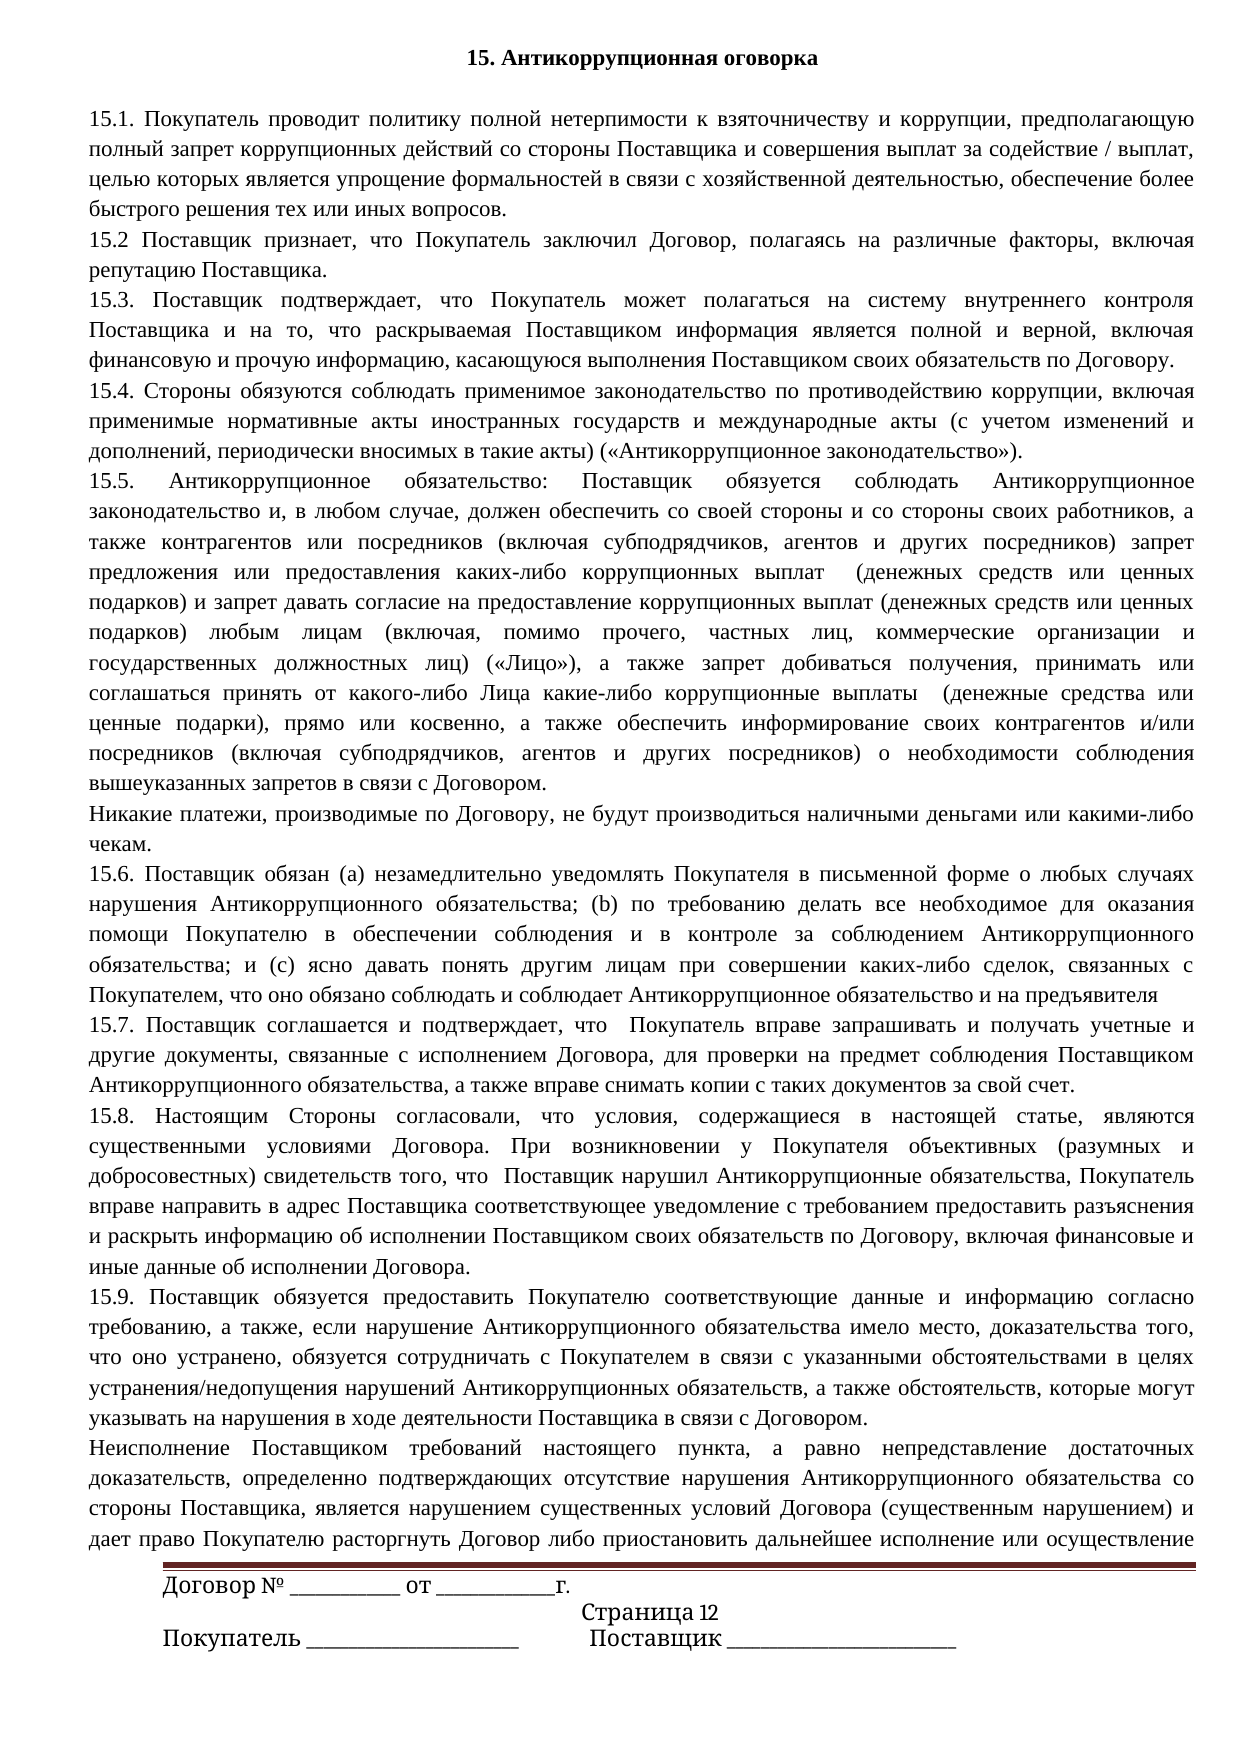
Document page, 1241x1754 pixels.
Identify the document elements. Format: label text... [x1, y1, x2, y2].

text 15.1. Покупатель проводит политику полной нетерпимости к взяточничеству и коррупции, предполагающую полный запрет коррупционных действий со стороны Поставщика и совершения выплат за содействие / выплат, целью которых является упрощение формальностей в связи с хозяйственной деятельностью, обеспечение более быстрого решения тех или иных вопросов. [89, 105, 1196, 222]
text 15.9. Поставщик обязуется предоставить Покупателю соответствующие данные и информацию согласно требованию, а также, если нарушение Антикоррупционного обязательства имело место, доказательства того, что оно устранено, обязуется сотрудничать с Покупателем в связи с указанными обстоятельствами в целях устранения/недопущения нарушений Антикоррупционных обязательств, а также обстоятельств, которые могут указывать на нарушения в ходе деятельности Поставщика в связи с Договором. [89, 1283, 1196, 1430]
text 15.5. Антикоррупционное обязательство: Поставщик обязуется соблюдать Антикоррупционное законодательство и, в любом случае, должен обеспечить со своей стороны и со стороны своих работников, а также контрагентов или посредников (включая субподрядчиков, агентов и других посредников) запрет предложения или предоставления каких-либо коррупционных выплат (денежных средств или ценных подарков) и запрет давать согласие на предоставление коррупционных выплат (денежных средств или ценных подарков) любым лицам (включая, помимо прочего, частных лиц, коммерческие организации и государственных должностных лиц) («Лицо»), а также запрет добиваться получения, принимать или соглашаться принять от какого-либо Лица какие-либо коррупционные выплаты (денежные средства или ценные подарки), прямо или косвенно, а также обеспечить информирование своих контрагентов и/или посредников (включая субподрядчиков, агентов и других посредников) о необходимости соблюдения вышеуказанных запретов в связи с Договором. [89, 467, 1196, 796]
text 15.7. Поставщик соглашается и подтверждает, что Покупатель вправе запрашивать и получать учетные и другие документы, связанные с исполнением Договора, для проверки на предмет соблюдения Поставщиком Антикоррупционного обязательства, а также вправе снимать копии с таких документов за свой счет. [89, 1011, 1196, 1098]
text 15.4. Стороны обязуются соблюдать применимое законодательство по противодействию коррупции, включая применимые нормативные акты иностранных государств и международные акты (с учетом изменений и дополнений, периодически вносимых в такие акты) («Антикоррупционное законодательство»). [89, 377, 1196, 463]
text 15. Антикоррупционная оговорка [89, 44, 1196, 71]
text 15.6. Поставщик обязан (а) незамедлительно уведомлять Покупателя в письменной форме о любых случаях нарушения Антикоррупционного обязательства; (b) по требованию делать все необходимое для оказания помощи Покупателю в обеспечении соблюдения и в контроле за соблюдением Антикоррупционного обязательства; и (с) ясно давать понять другим лицам при совершении каких-либо сделок, связанных с Покупателем, что оно обязано соблюдать и соблюдает Антикоррупционное обязательство и на предъявителя [89, 860, 1196, 1007]
text 15.8. Настоящим Стороны согласовали, что условия, содержащиеся в настоящей статье, являются существенными условиями Договора. При возникновении у Покупателя объективных (разумных и добросовестных) свидетельств того, что Поставщик нарушил Антикоррупционные обязательства, Покупатель вправе направить в адрес Поставщика соответствующее уведомление с требованием предоставить разъяснения и раскрыть информацию об исполнении Поставщиком своих обязательств по Договору, включая финансовые и иные данные об исполнении Договора. [89, 1102, 1196, 1279]
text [89, 1434, 1196, 1551]
text Никакие платежи, производимые по Договору, не будут производиться наличными деньгами или какими-либо чекам. [89, 799, 1196, 856]
text 15.3. Поставщик подтверждает, что Покупатель может полагаться на систему внутреннего контроля Поставщика и на то, что раскрываемая Поставщиком информация является полной и верной, включая финансовую и прочую информацию, касающуюся выполнения Поставщиком своих обязательств по Договору. [89, 286, 1196, 373]
text 15.2 Поставщик признает, что Покупатель заключил Договор, полагаясь на различные факторы, включая репутацию Поставщика. [89, 226, 1196, 282]
